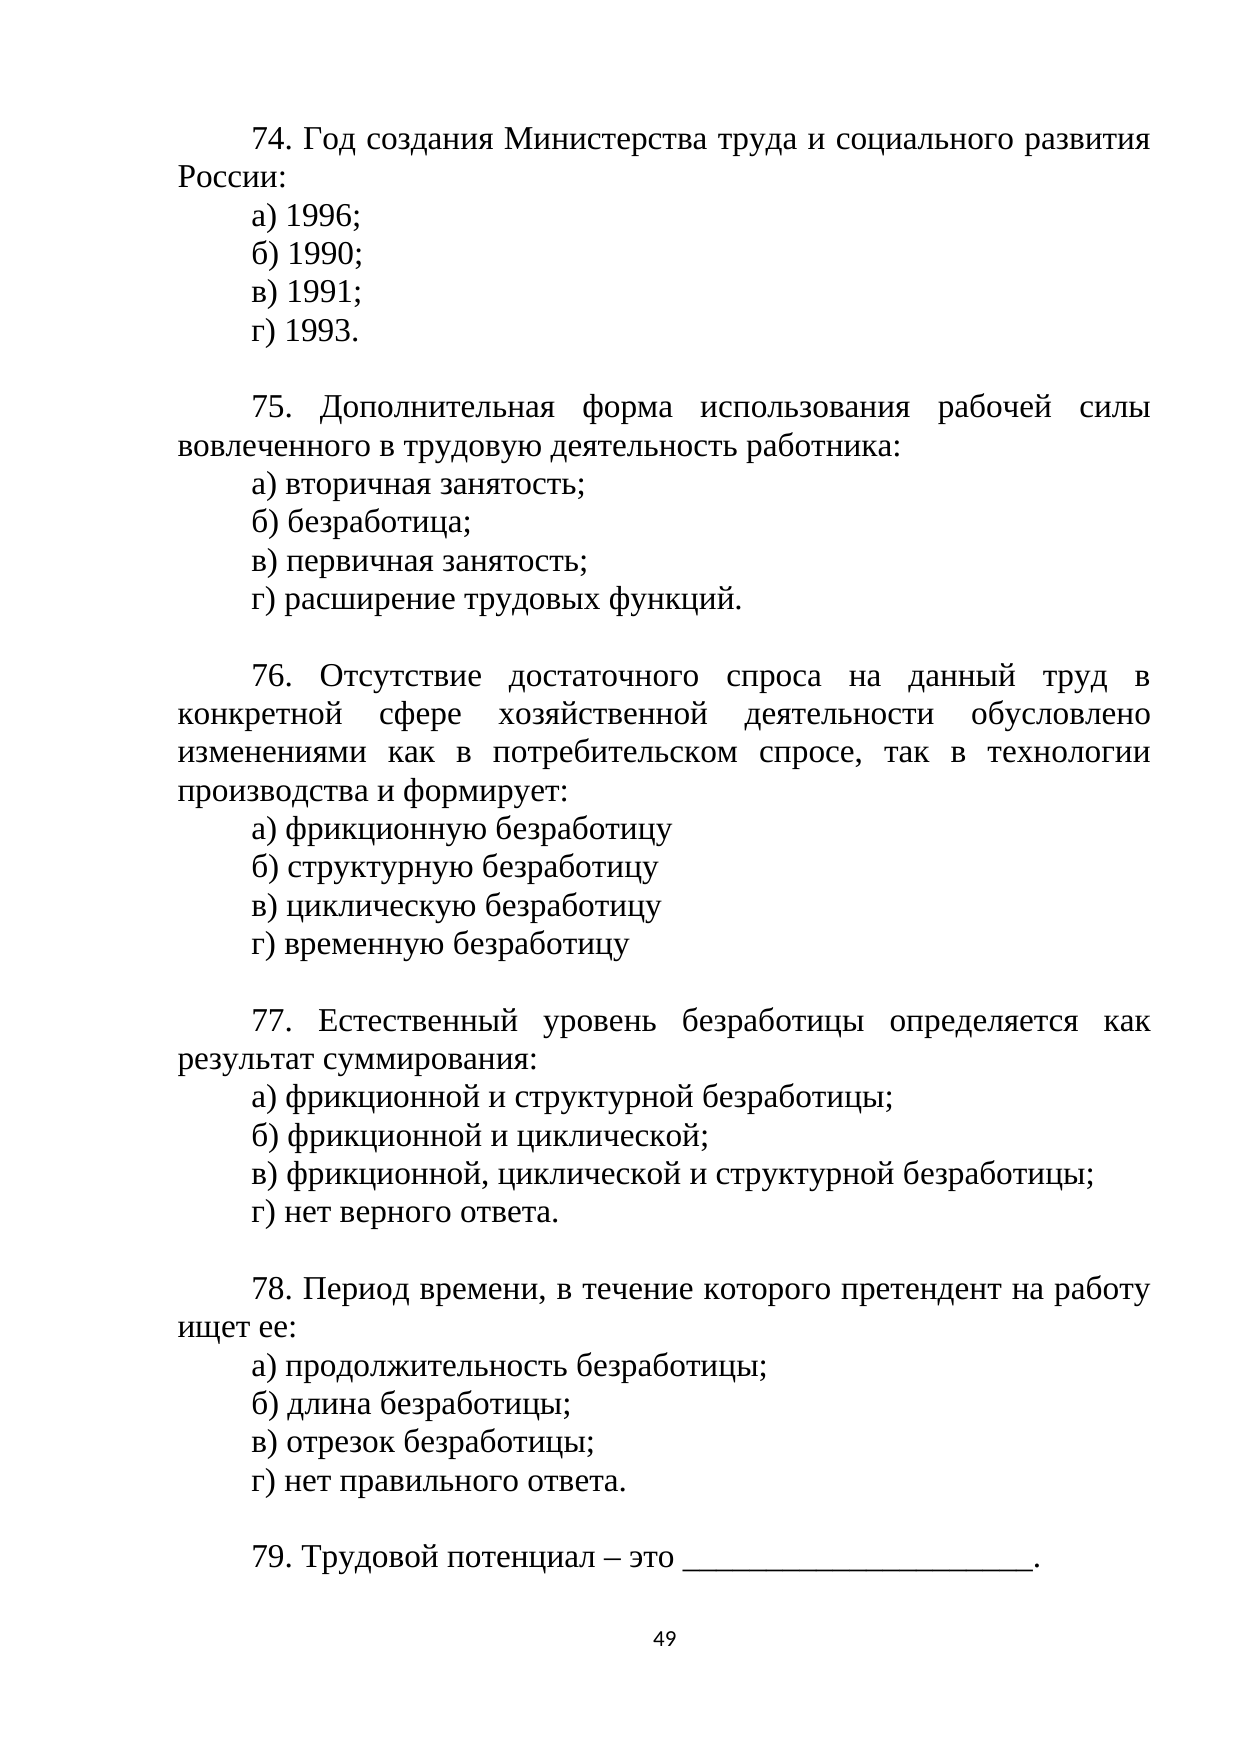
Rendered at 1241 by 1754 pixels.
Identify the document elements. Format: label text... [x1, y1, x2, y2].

text г) расширение трудовых функций. [177, 578, 1152, 616]
text 75. Дополнительная форма использования рабочей силы вовлеченного в трудовую деятельность работника: [177, 386, 1152, 463]
text в) фрикционной, циклической и структурной безработицы; [177, 1153, 1152, 1191]
text в) 1991; [177, 271, 1152, 310]
text б) структурную безработицу [177, 846, 1152, 885]
text а) фрикционную безработицу [177, 808, 1152, 846]
text б) фрикционной и циклической; [177, 1115, 1152, 1153]
text 76. Отсутствие достаточного спроса на данный труд в конкретной сфере хозяйственной деятельности обусловлено изменениями как в потребительском спросе, так в технологии производства и формирует: [177, 655, 1152, 808]
text г) нет правильного ответа. [177, 1460, 1152, 1498]
text б) безработица; [177, 501, 1152, 540]
text а) 1996; [177, 195, 1152, 233]
text б) длина безработицы; [177, 1383, 1152, 1421]
text 78. Период времени, в течение которого претендент на работу ищет ее: [177, 1268, 1152, 1345]
text 77. Естественный уровень безработицы определяется как результат суммирования: [177, 1000, 1152, 1076]
text 74. Год создания Министерства труда и социального развития России: [177, 118, 1152, 195]
text в) первичная занятость; [177, 540, 1152, 578]
text г) временную безработицу [177, 923, 1152, 961]
text а) продолжительность безработицы; [177, 1345, 1152, 1383]
text а) фрикционной и структурной безработицы; [177, 1076, 1152, 1115]
text б) 1990; [177, 233, 1152, 271]
text 79. Трудовой потенциал – это _____________________. [177, 1536, 1152, 1575]
text в) циклическую безработицу [177, 885, 1152, 923]
text а) вторичная занятость; [177, 463, 1152, 501]
text г) нет верного ответа. [177, 1191, 1152, 1230]
text в) отрезок безработицы; [177, 1421, 1152, 1460]
text г) 1993. [177, 310, 1152, 348]
